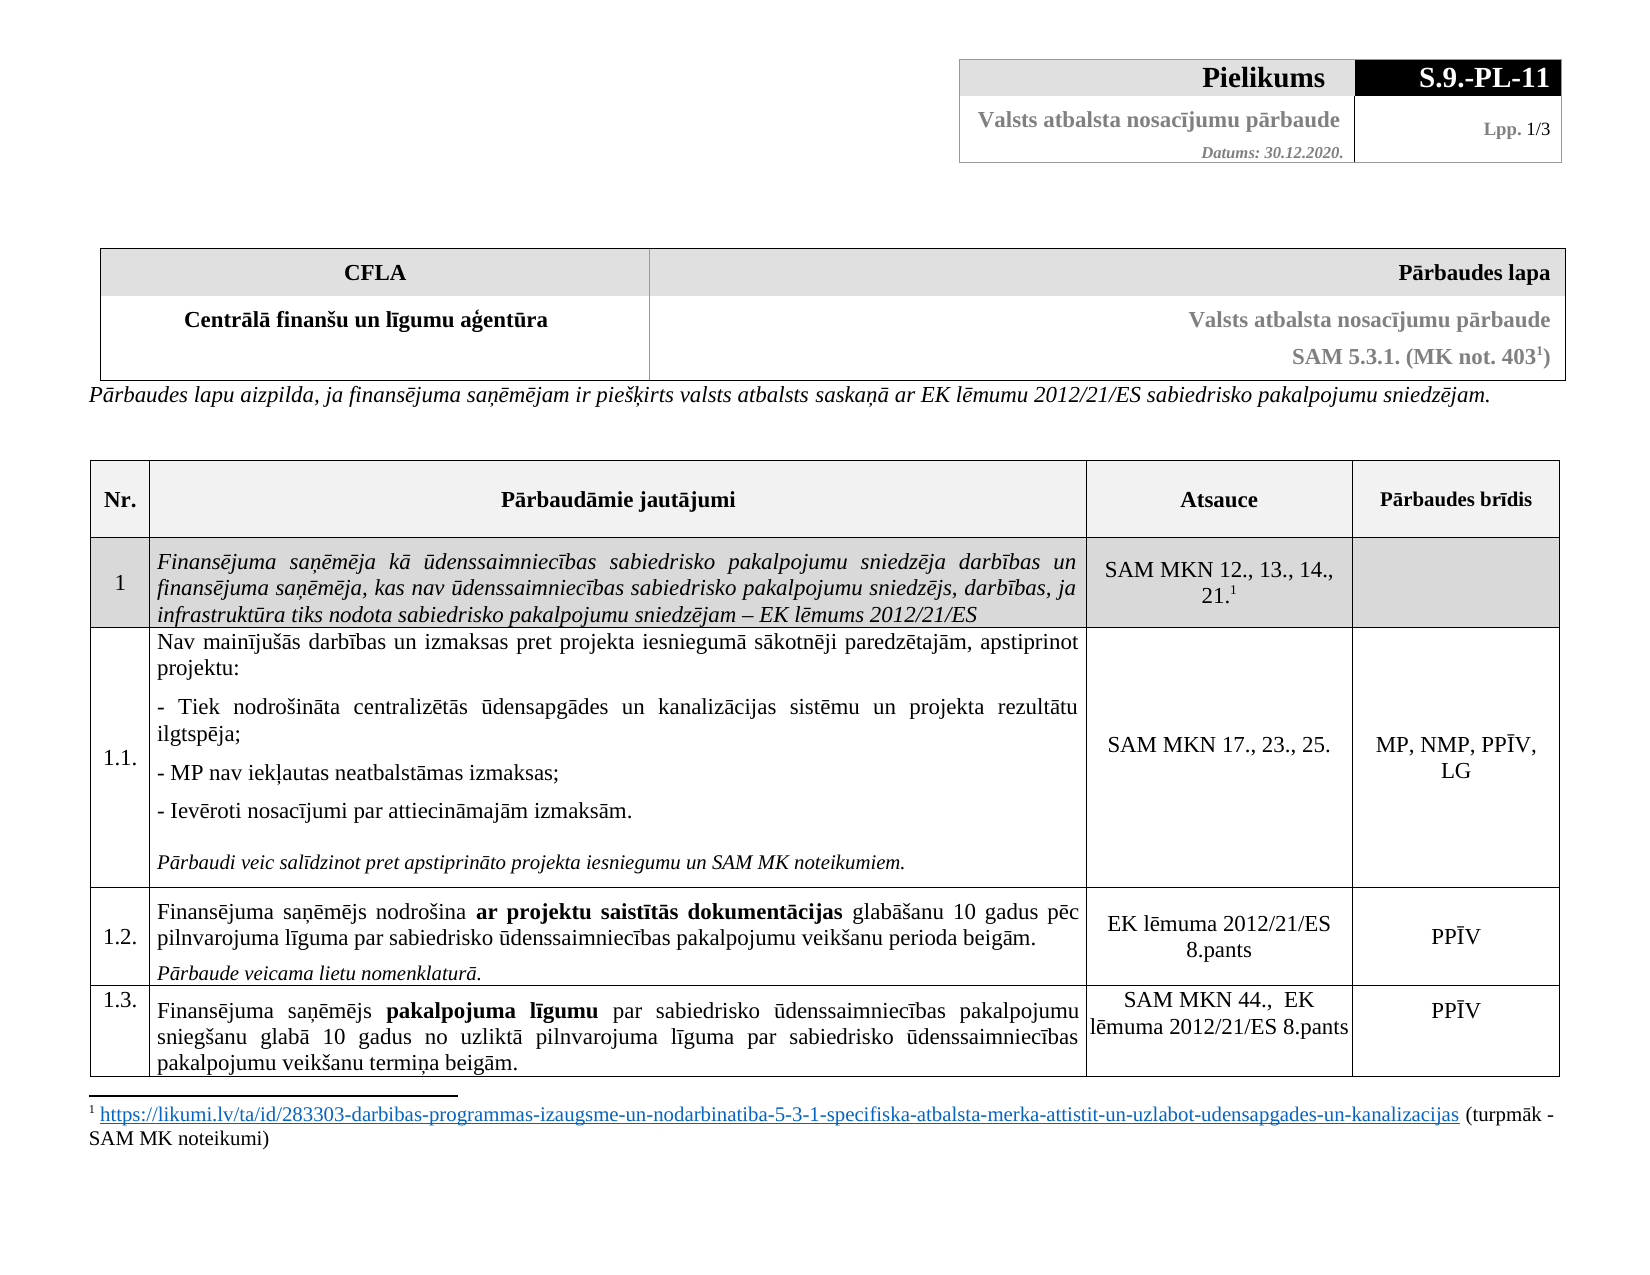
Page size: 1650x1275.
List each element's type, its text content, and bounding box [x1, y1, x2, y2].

table_cell Nav mainījušās darbības un izmaksas pret projekta iesniegumā sākotnēji paredzētajām, apstiprinot projektu: - Tiek nodrošināta centralizētās ūdensapgādes un kanalizācijas sistēmu un projekta rezultātu ilgtspēja; - MP nav iekļautas neatbalstāmas izmaksas; - Ievēroti nosacījumi par attiecināmajām izmaksām. Pārbaudi veic salīdzinot pret apstiprināto projekta iesniegumu un SAM MK noteikumiem. [150, 628, 1086, 887]
table_cell Finansējuma saņēmēja kā ūdenssaimniecības sabiedrisko pakalpojumu sniedzēja darbības un finansējuma saņēmēja, kas nav ūdenssaimniecības sabiedrisko pakalpojumu sniedzējs, darbības, ja infrastruktūra tiks nodota sabiedrisko pakalpojumu sniedzējam – EK lēmums 2012/21/ES [150, 538, 1086, 627]
table_cell 1 [91, 538, 149, 627]
table_cell SAM MKN 17., 23., 25. [1087, 628, 1352, 887]
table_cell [150, 986, 1086, 1076]
table_header Atsauce [1087, 461, 1352, 537]
table_cell MP, NMP, PPĪV, LG [1353, 628, 1559, 887]
table_header Pārbaudāmie jautājumi [150, 461, 1086, 537]
table_header Nr. [91, 461, 149, 537]
table_header CFLA [101, 249, 649, 296]
table_cell EK lēmuma 2012/21/ES 8.pants [1087, 888, 1352, 985]
table_header Pārbaudes lapa [650, 249, 1565, 296]
table_cell PPĪV [1353, 986, 1559, 1076]
table_cell [1353, 538, 1559, 627]
table_cell Centrālā finanšu un līgumu aģentūra [101, 296, 649, 380]
table_cell 1.1. [91, 628, 149, 887]
table_cell 1.3. [91, 986, 149, 1076]
table_cell Valsts atbalsta nosacījumu pārbaude SAM 5.3.1. (MK not. 403) [650, 296, 1565, 380]
table_cell SAM MKN 12., 13., 14., 21.1 [1087, 538, 1352, 627]
text Pārbaudes lapu aizpilda, ja finansējuma saņēmējam ir piešķirts valsts atbalsts saskaņā ar EK lēmumu 2012/21/ES sabiedrisko pakalpojumu sniedzējam. [89, 381, 1561, 407]
table_header Pārbaudes brīdis [1353, 461, 1559, 537]
table_cell 1.2. [91, 888, 149, 985]
table_cell Finansējuma saņēmējs nodrošina ar projektu saistītās dokumentācijas glabāšanu 10 gadus pēc pilnvarojuma līguma par sabiedrisko ūdenssaimniecības pakalpojumu veikšanu perioda beigām. Pārbaude veicama lietu nomenklaturā. [150, 888, 1086, 985]
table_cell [1087, 986, 1352, 1076]
table_cell PPĪV [1353, 888, 1559, 985]
